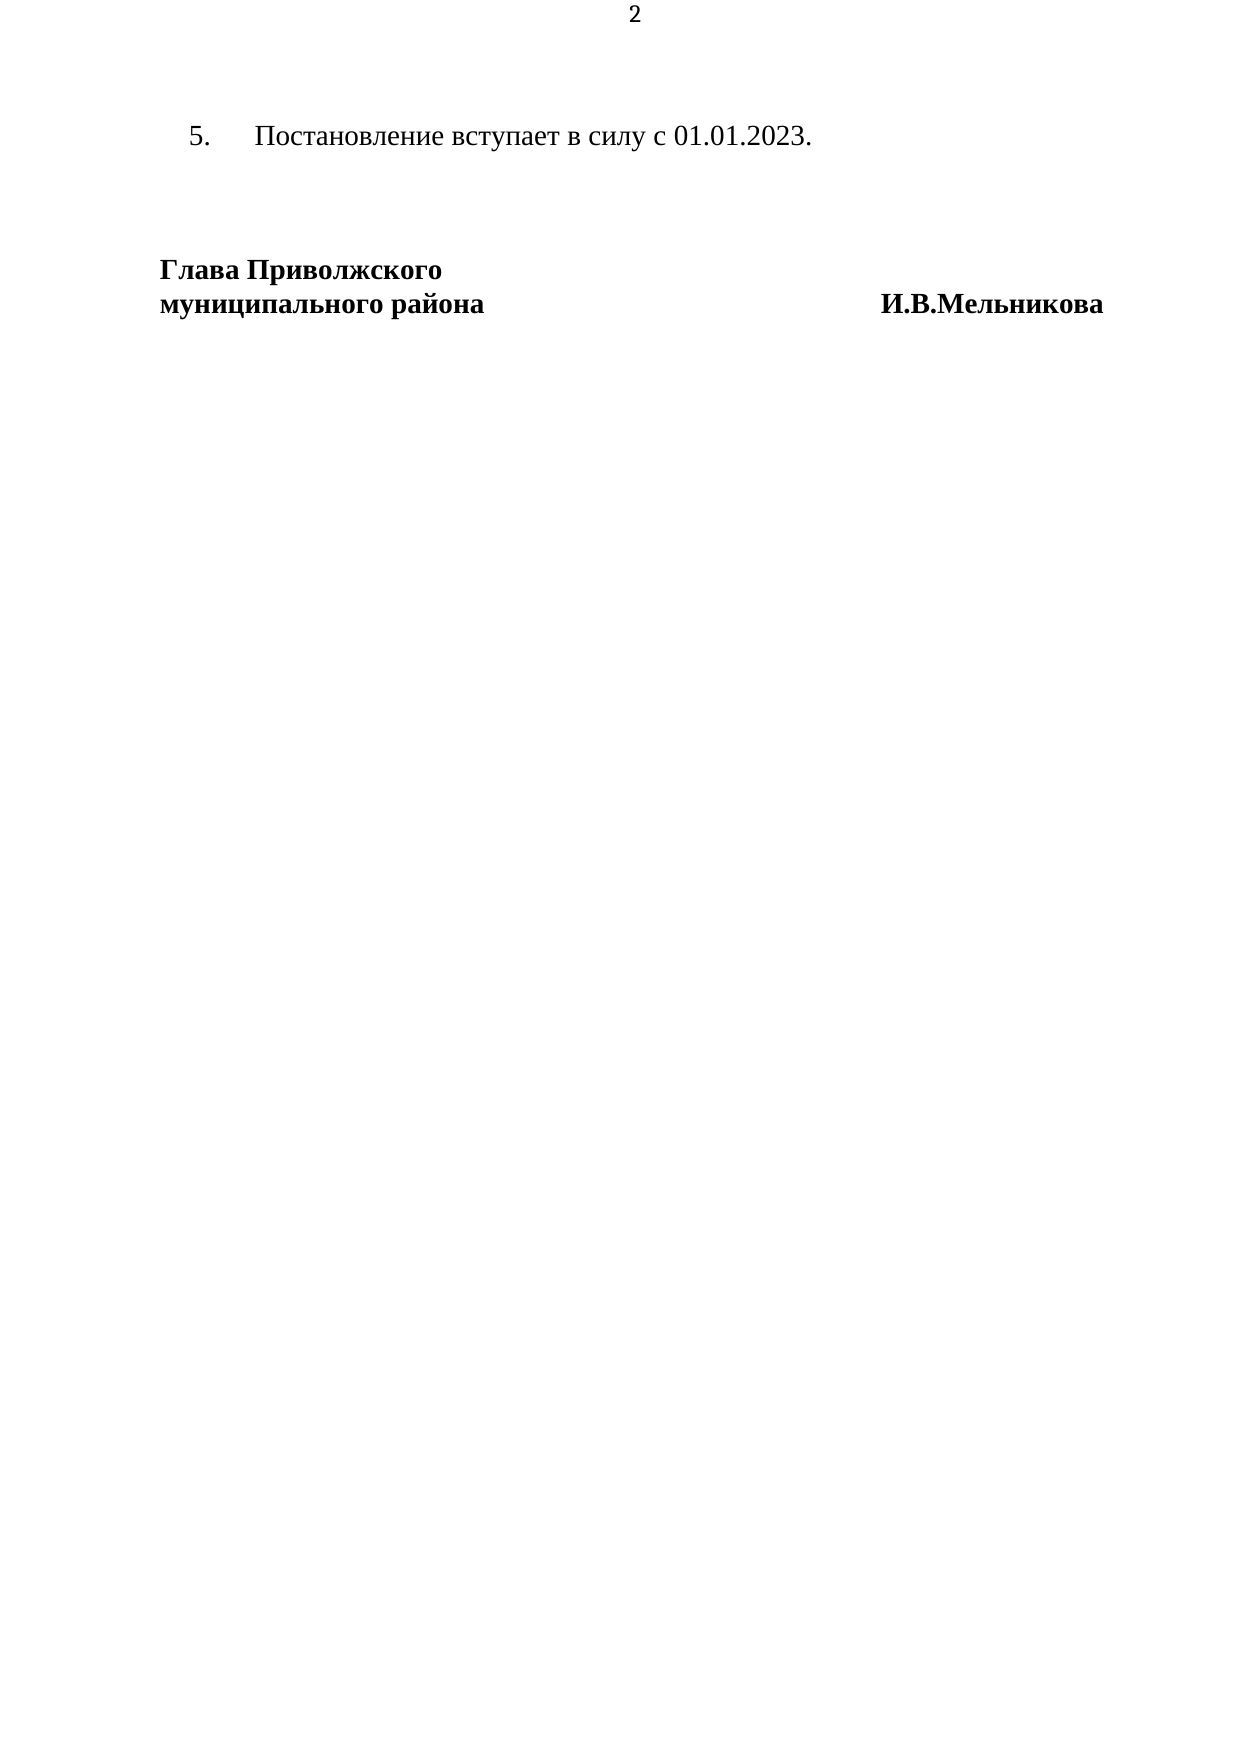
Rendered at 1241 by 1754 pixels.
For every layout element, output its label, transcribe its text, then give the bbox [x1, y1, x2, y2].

text 5. Постановление вступает в силу с 01.01.2023. [159, 118, 1110, 152]
text Глава Приволжского [159, 252, 1110, 286]
text муниципального района И.В.Мельникова [159, 286, 1110, 319]
